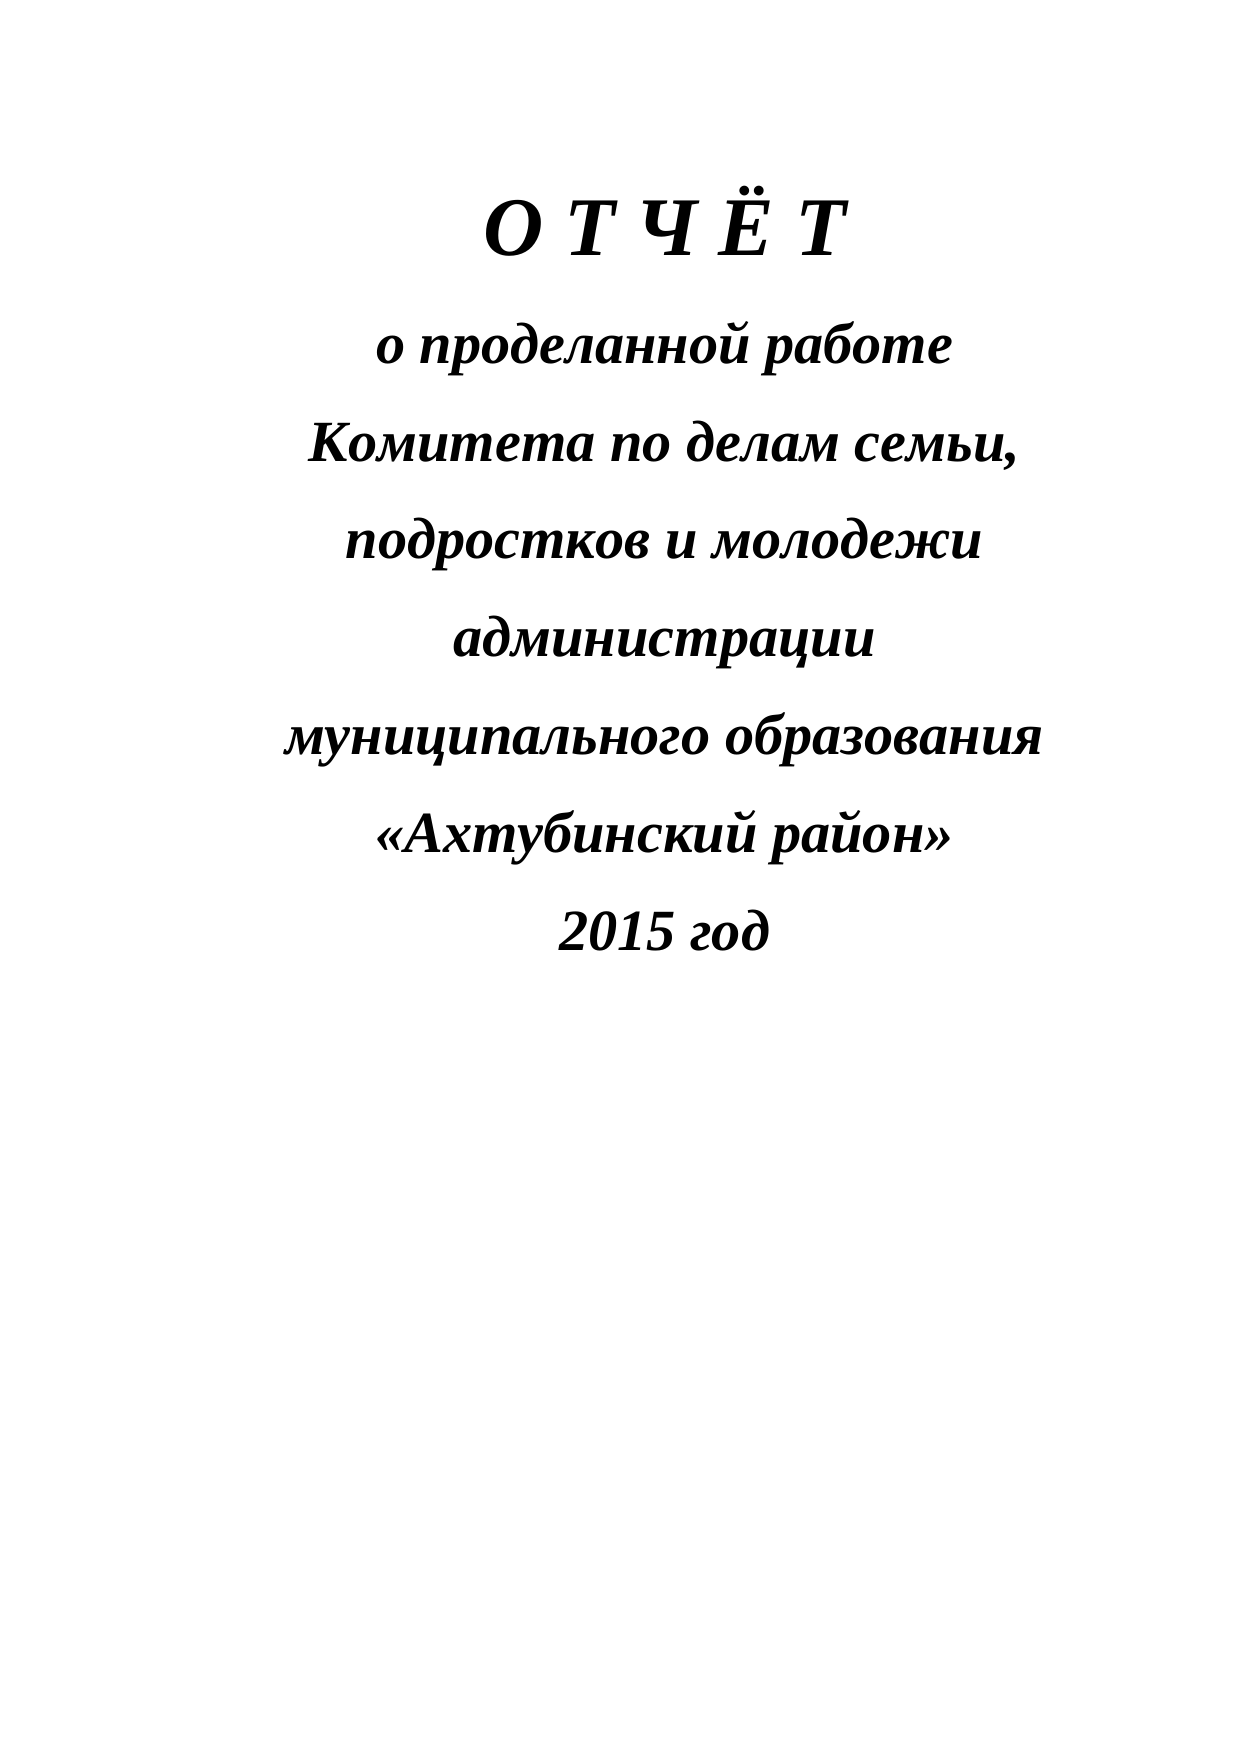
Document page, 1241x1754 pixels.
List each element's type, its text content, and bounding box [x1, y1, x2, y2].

text муниципального образования [177, 700, 1152, 767]
text О Т Ч Ё Т [177, 177, 1152, 273]
text «Ахтубинский район» [177, 798, 1152, 865]
text Комитета по делам семьи, [177, 406, 1152, 473]
text администрации [177, 602, 1152, 669]
text 2015 год [177, 896, 1152, 963]
text о проделанной работе [177, 308, 1152, 376]
text подростков и молодежи [177, 504, 1152, 571]
